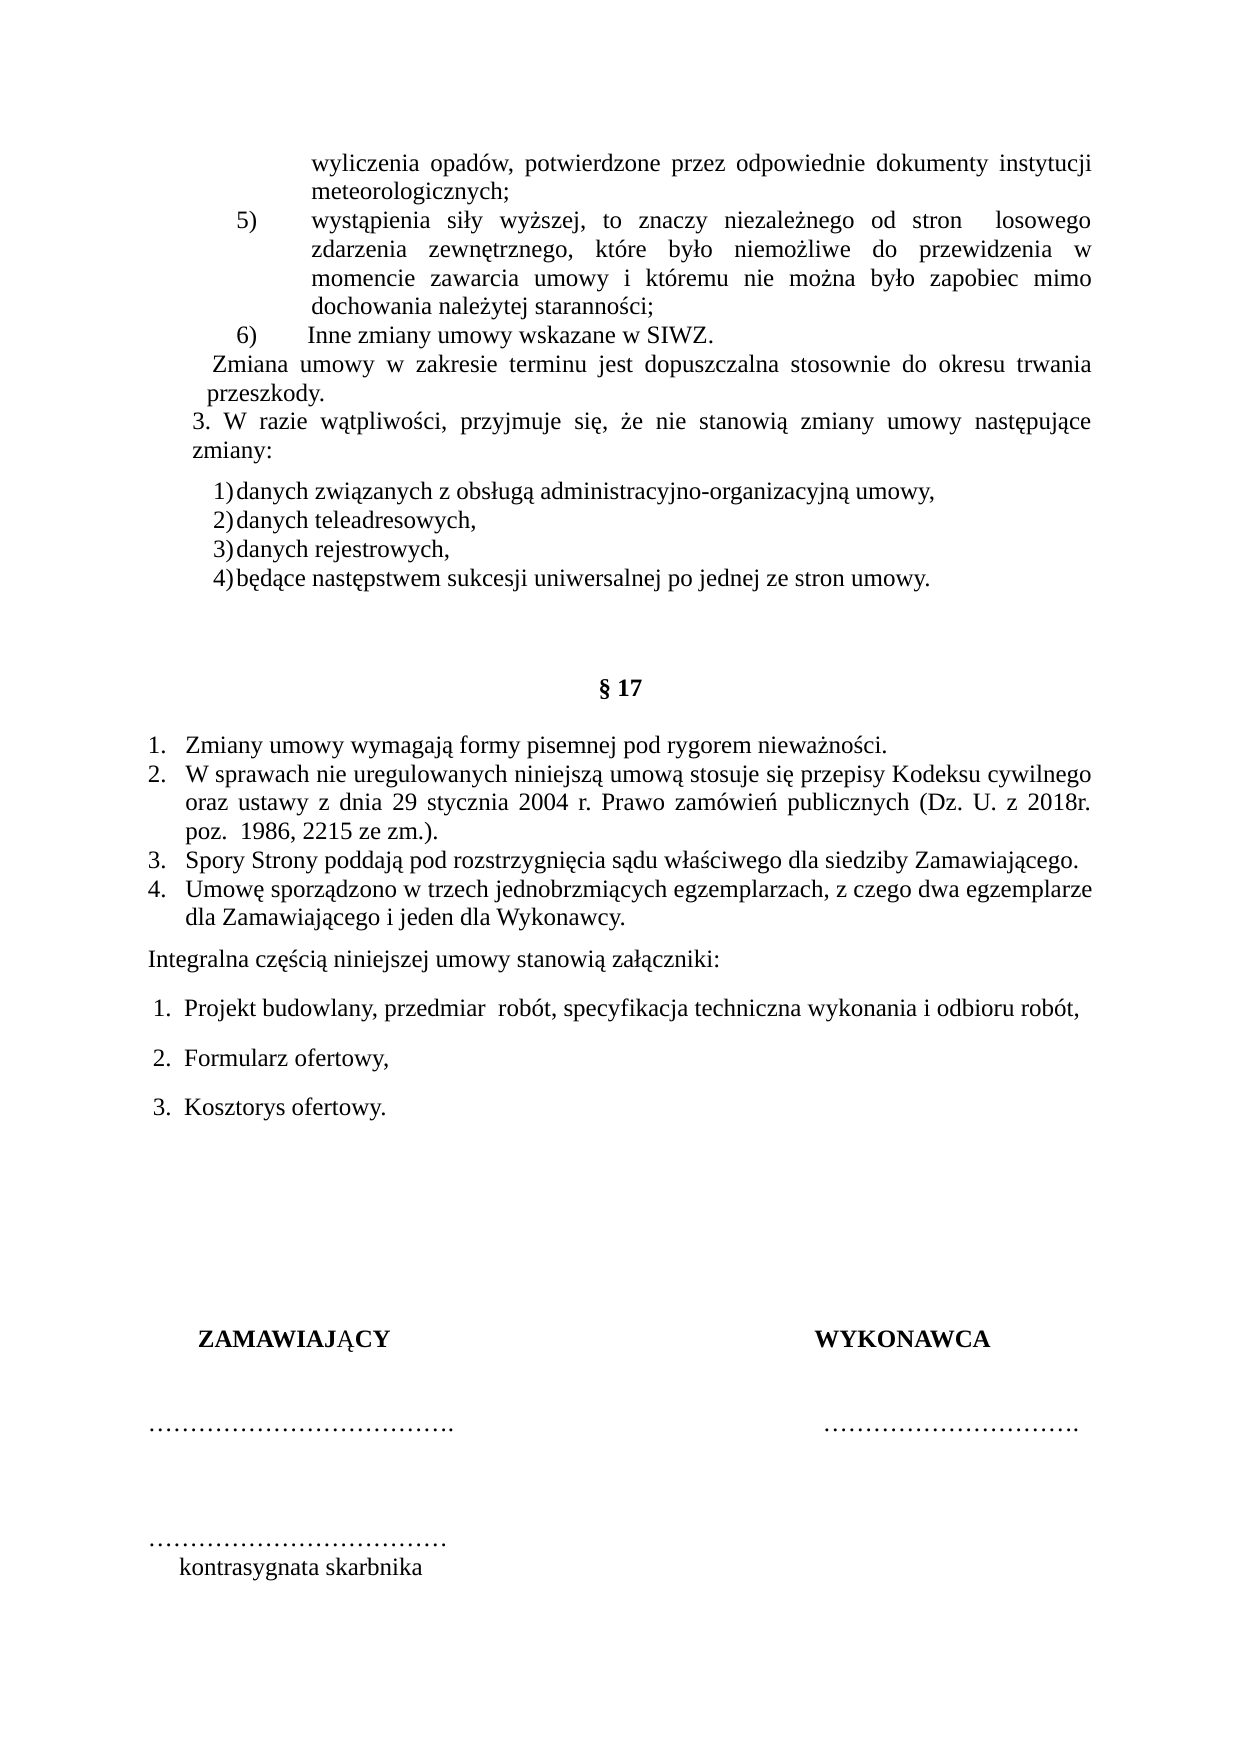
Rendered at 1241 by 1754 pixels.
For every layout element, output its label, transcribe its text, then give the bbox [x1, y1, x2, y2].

text 6) Inne zmiany umowy wskazane w SIWZ. [236, 320, 1093, 349]
text 3. W razie wątpliwości, przyjmuje się, że nie stanowią zmiany umowy następujące zmiany: [192, 406, 1093, 464]
text ………………………………. …………………………. [148, 1408, 1093, 1437]
text 2) danych teleadresowych, [207, 505, 1093, 534]
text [236, 148, 1093, 205]
text kontrasygnata skarbnika [148, 1552, 1093, 1581]
text 2. W sprawach nie uregulowanych niniejszą umową stosuje się przepisy Kodeksu cywilnego oraz ustawy z dnia 29 stycznia 2004 r. Prawo zamówień publicznych (Dz. U. z 2018r. poz. 1986, 2215 ze zm.). [148, 759, 1093, 845]
text 3) danych rejestrowych, [207, 534, 1093, 563]
text ZAMAWIAJĄCY WYKONAWCA [148, 1324, 1093, 1352]
text Integralna częścią niniejszej umowy stanowią załączniki: [148, 944, 1093, 972]
text 5) wystąpienia siły wyższej, to znaczy niezależnego od stron losowego zdarzenia zewnętrznego, które było niemożliwe do przewidzenia w momencie zawarcia umowy i któremu nie można było zapobiec mimo dochowania należytej staranności; [236, 205, 1093, 320]
text 1. Zmiany umowy wymagają formy pisemnej pod rygorem nieważności. [148, 730, 1093, 759]
text 3. Spory Strony poddają pod rozstrzygnięcia sądu właściwego dla siedziby Zamawiającego. [148, 845, 1093, 874]
text 1) danych związanych z obsługą administracyjno-organizacyjną umowy, [207, 476, 1093, 505]
text 3. Kosztorys ofertowy. [146, 1092, 1093, 1121]
text 4) będące następstwem sukcesji uniwersalnej po jednej ze stron umowy. [207, 563, 1093, 591]
text 1. Projekt budowlany, przedmiar robót, specyfikacja techniczna wykonania i odbioru robót, [146, 993, 1093, 1022]
text § 17 [148, 673, 1093, 702]
text 2. Formularz ofertowy, [146, 1043, 1093, 1072]
text ……………………………… [148, 1523, 1093, 1552]
text Zmiana umowy w zakresie terminu jest dopuszczalna stosownie do okresu trwania przeszkody. [177, 349, 1093, 406]
text 4. Umowę sporządzono w trzech jednobrzmiących egzemplarzach, z czego dwa egzemplarze dla Zamawiającego i jeden dla Wykonawcy. [148, 874, 1093, 931]
